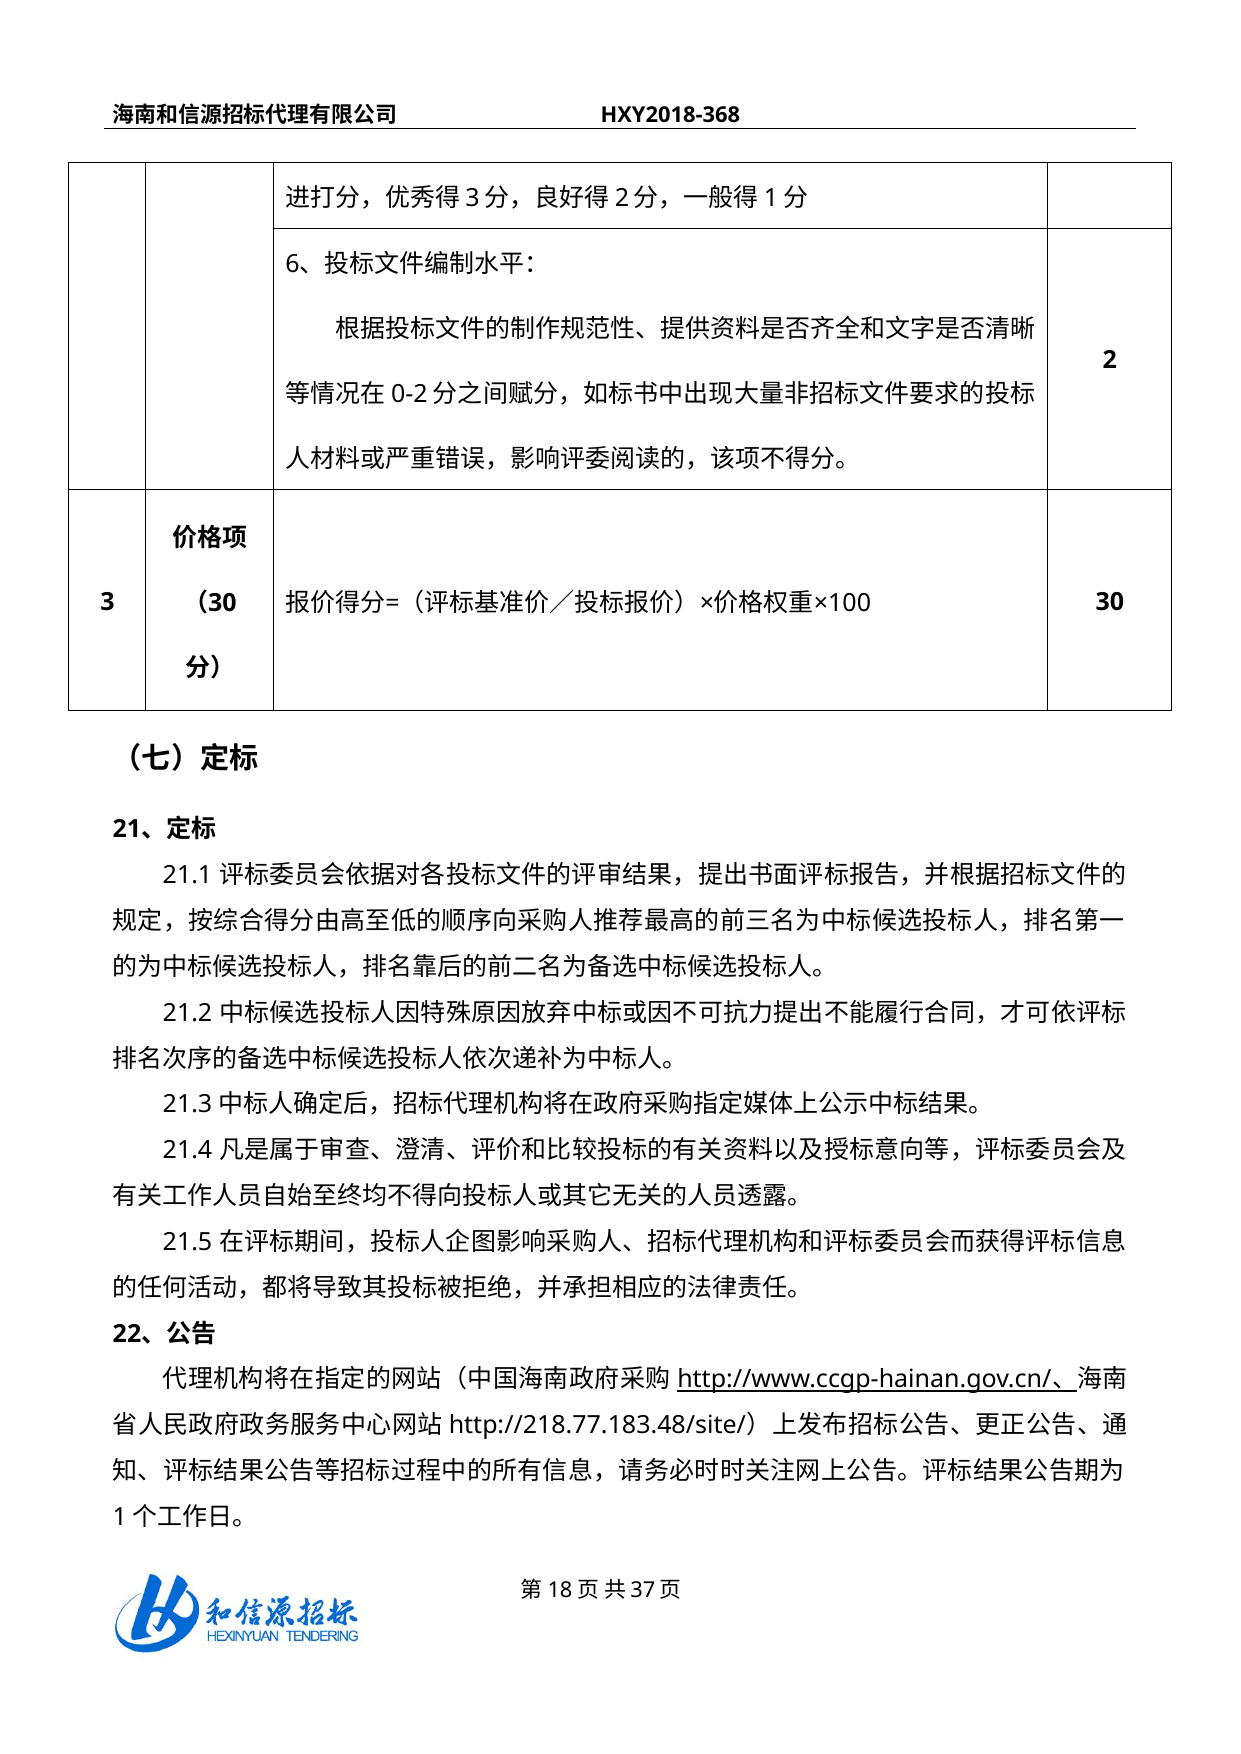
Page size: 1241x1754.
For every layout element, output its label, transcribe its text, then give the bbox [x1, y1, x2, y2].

text 代理机构将在指定的网站（中国海南政府采购http://www.ccgp-hainan.gov.cn/、海南省人民政府政务服务中心网站http://218.77.183.48/site/）上发布招标公告、更正公告、通知、评标结果公告等招标过程中的所有信息，请务必时时关注网上公告。评标结果公告期为1个工作日。 [112, 1351, 1128, 1534]
table_cell 30 [1048, 490, 1171, 710]
table_cell 3 [69, 490, 145, 710]
table_cell 2 [1048, 229, 1171, 489]
table_cell 报价得分=（评标基准价／投标报价）×价格权重×100 [274, 490, 1047, 710]
text 21.5 在评标期间，投标人企图影响采购人、招标代理机构和评标委员会而获得评标信息的任何活动，都将导致其投标被拒绝，并承担相应的法律责任。 [112, 1214, 1128, 1305]
table_cell 6、投标文件编制水平： 根据投标文件的制作规范性、提供资料是否齐全和文字是否清晰等情况在0-2分之间赋分，如标书中出现大量非招标文件要求的投标人材料或严重错误，影响评委阅读的，该项不得分。 [274, 229, 1047, 489]
table_cell 价格项（30分） [146, 490, 273, 710]
text 21.2 中标候选投标人因特殊原因放弃中标或因不可抗力提出不能履行合同，才可依评标排名次序的备选中标候选投标人依次递补为中标人。 [112, 984, 1128, 1076]
text 21.4 凡是属于审查、澄清、评价和比较投标的有关资料以及授标意向等，评标委员会及有关工作人员自始至终均不得向投标人或其它无关的人员透露。 [112, 1122, 1128, 1214]
text 21.3 中标人确定后，招标代理机构将在政府采购指定媒体上公示中标结果。 [112, 1076, 1128, 1122]
text 21、定标 [112, 801, 1128, 847]
picture [112, 1571, 362, 1660]
text （七）定标 [112, 724, 1128, 789]
text 21.1 评标委员会依据对各投标文件的评审结果，提出书面评标报告，并根据招标文件的规定，按综合得分由高至低的顺序向采购人推荐最高的前三名为中标候选投标人，排名第一的为中标候选投标人，排名靠后的前二名为备选中标候选投标人。 [112, 847, 1128, 984]
table_cell 9 [1048, 163, 1171, 228]
text 22、公告 [112, 1305, 1128, 1351]
